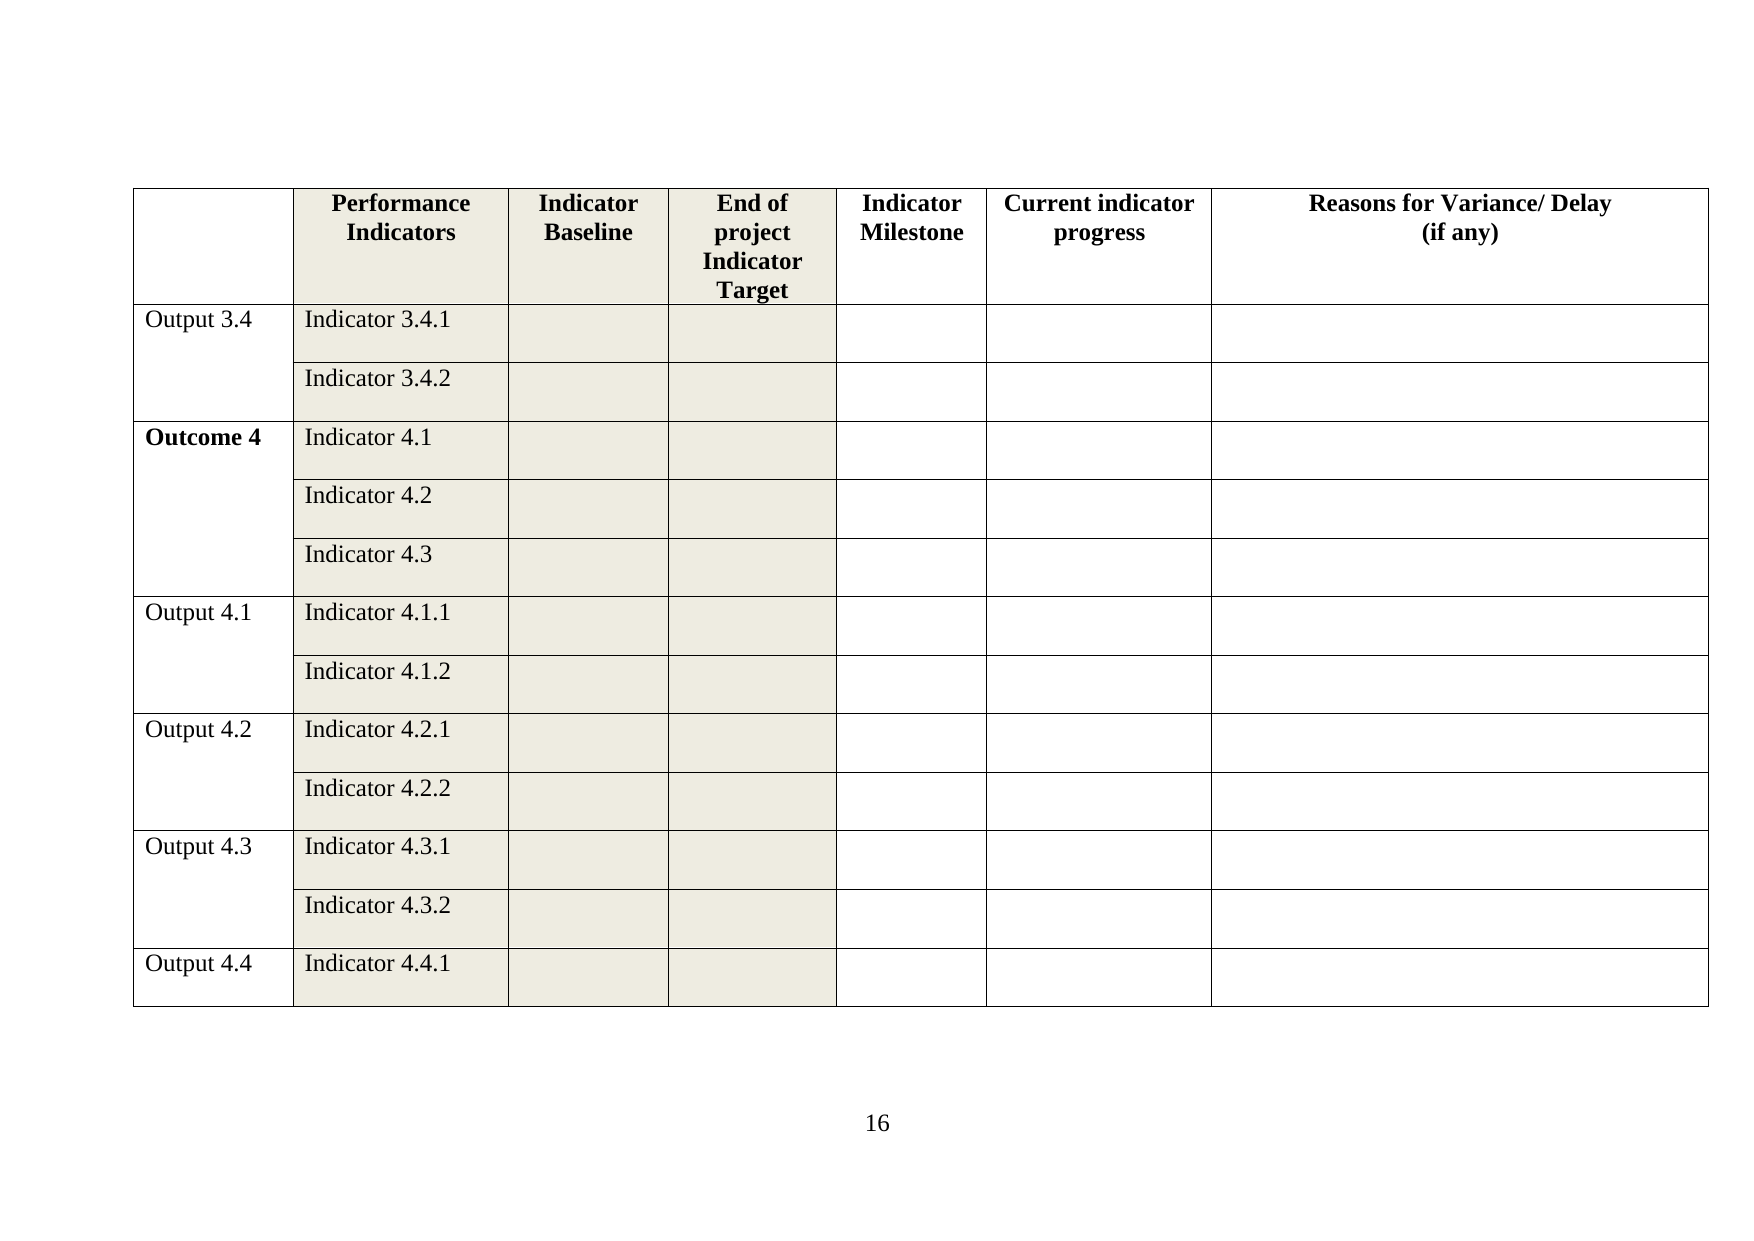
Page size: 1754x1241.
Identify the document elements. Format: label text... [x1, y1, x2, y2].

table_cell [509, 714, 668, 772]
table_cell [837, 305, 986, 362]
table_cell [509, 539, 668, 596]
table_cell Outcome 4 [134, 422, 293, 596]
table_header End of project Indicator Target [669, 189, 836, 303]
table_cell [1212, 831, 1708, 889]
table_cell Indicator 4.2 [294, 480, 508, 538]
table_cell Output 4.3 [134, 831, 293, 947]
table_cell [509, 773, 668, 830]
table_header Indicator Baseline [509, 189, 668, 303]
table_cell [987, 363, 1211, 421]
table_cell Indicator 4.3.2 [294, 890, 508, 947]
table_cell Indicator 4.1.2 [294, 656, 508, 713]
table_cell [1212, 480, 1708, 538]
table_cell [987, 539, 1211, 596]
table_cell [837, 539, 986, 596]
table_cell [837, 949, 986, 1006]
table_cell [669, 539, 836, 596]
table_cell [837, 480, 986, 538]
table_cell Indicator 4.2.1 [294, 714, 508, 772]
table_cell [669, 831, 836, 889]
table_cell [1212, 714, 1708, 772]
table_cell [987, 890, 1211, 947]
table_cell Indicator 4.1 [294, 422, 508, 479]
table_cell [509, 363, 668, 421]
table_cell [987, 305, 1211, 362]
table_cell [1212, 597, 1708, 655]
table_cell Indicator 4.2.2 [294, 773, 508, 830]
table_cell [509, 422, 668, 479]
table_cell [1212, 363, 1708, 421]
table_cell [669, 480, 836, 538]
table_cell [837, 363, 986, 421]
table_cell [837, 597, 986, 655]
table_cell [669, 363, 836, 421]
table_cell [509, 890, 668, 947]
table_cell Output 3.4 [134, 305, 293, 421]
table_cell [669, 890, 836, 947]
table_cell [837, 714, 986, 772]
table_cell [987, 480, 1211, 538]
table_cell [987, 949, 1211, 1006]
table_cell Output 4.2 [134, 714, 293, 830]
table_cell Output 4.1 [134, 597, 293, 713]
table_cell [987, 422, 1211, 479]
table_cell Indicator 3.4.1 [294, 305, 508, 362]
table_cell [669, 305, 836, 362]
table_header Reasons for Variance/ Delay (if any) [1212, 189, 1708, 303]
table_cell [509, 597, 668, 655]
table_cell [669, 949, 836, 1006]
table_header [134, 189, 293, 303]
table_cell [509, 831, 668, 889]
table_cell [669, 422, 836, 479]
table_cell [1212, 656, 1708, 713]
table_header Performance Indicators [294, 189, 508, 303]
table_cell [509, 656, 668, 713]
table_cell [987, 714, 1211, 772]
table_cell [987, 656, 1211, 713]
table_header Current indicator progress [987, 189, 1211, 303]
table_cell [837, 831, 986, 889]
table_cell [987, 773, 1211, 830]
table_cell [669, 773, 836, 830]
table_cell [837, 422, 986, 479]
table_cell Output 4.4 [134, 949, 293, 1006]
table_cell [987, 831, 1211, 889]
table_cell [1212, 890, 1708, 947]
table_cell [1212, 773, 1708, 830]
table_cell [1212, 305, 1708, 362]
table_header Indicator Milestone [837, 189, 986, 303]
table_cell [669, 656, 836, 713]
table_cell [1212, 422, 1708, 479]
table_cell [837, 656, 986, 713]
table_cell Indicator 4.3 [294, 539, 508, 596]
table_cell [509, 949, 668, 1006]
table_cell Indicator 4.1.1 [294, 597, 508, 655]
table_cell [1212, 539, 1708, 596]
table_cell Indicator 3.4.2 [294, 363, 508, 421]
table_cell [1212, 949, 1708, 1006]
table_cell Indicator 4.4.1 [294, 949, 508, 1006]
table_cell [509, 480, 668, 538]
table_cell [837, 773, 986, 830]
table_cell [509, 305, 668, 362]
table_cell [987, 597, 1211, 655]
table_cell Indicator 4.3.1 [294, 831, 508, 889]
table_cell [837, 890, 986, 947]
table_cell [669, 714, 836, 772]
table_cell [669, 597, 836, 655]
